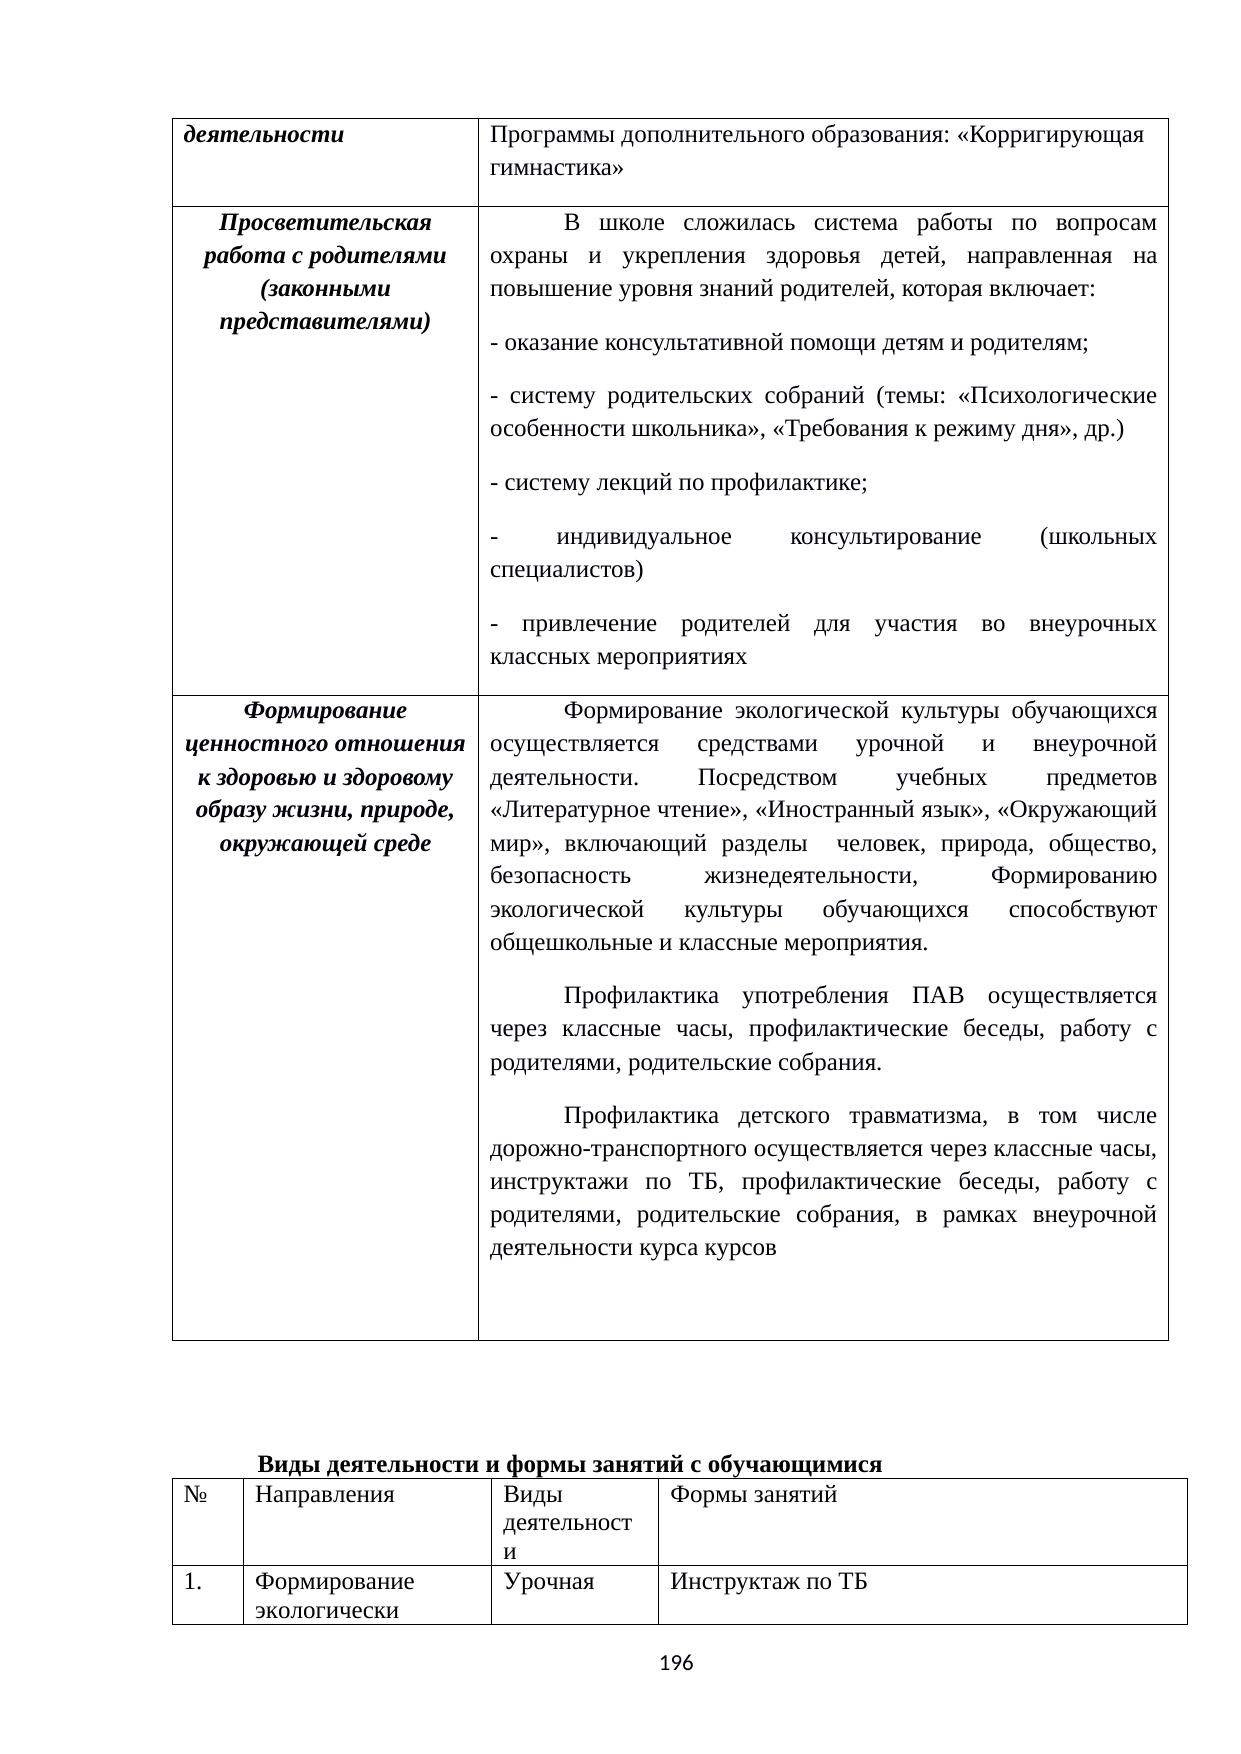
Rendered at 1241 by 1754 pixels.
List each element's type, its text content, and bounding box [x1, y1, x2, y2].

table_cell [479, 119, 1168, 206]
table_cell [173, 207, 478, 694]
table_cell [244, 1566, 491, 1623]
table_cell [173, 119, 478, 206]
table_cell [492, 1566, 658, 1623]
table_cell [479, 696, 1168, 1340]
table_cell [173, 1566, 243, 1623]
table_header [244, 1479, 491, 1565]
text Виды деятельности и формы занятий с обучающимися [183, 1449, 1167, 1478]
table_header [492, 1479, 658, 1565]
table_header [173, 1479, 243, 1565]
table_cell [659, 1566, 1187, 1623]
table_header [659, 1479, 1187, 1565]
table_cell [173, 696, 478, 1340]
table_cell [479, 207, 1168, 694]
